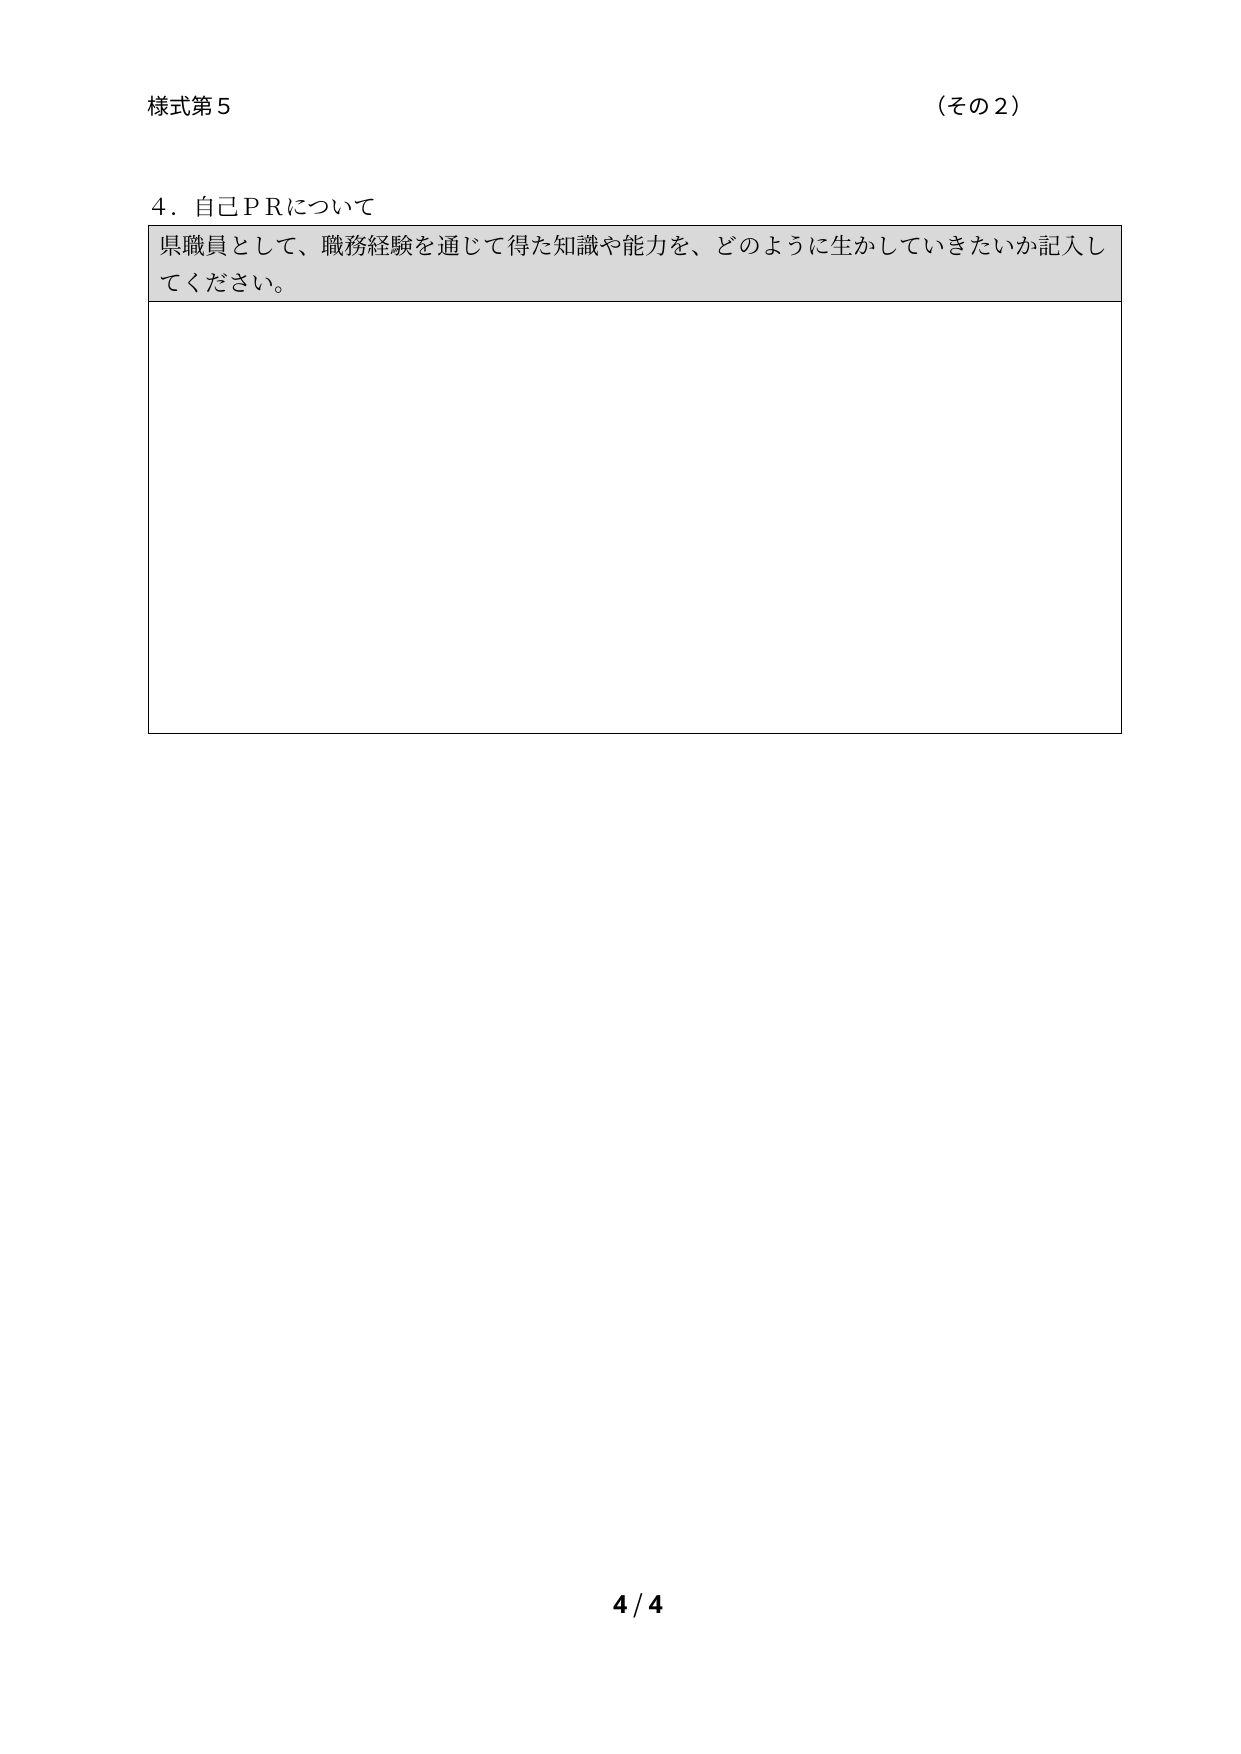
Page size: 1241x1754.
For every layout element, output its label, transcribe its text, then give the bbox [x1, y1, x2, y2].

text ４．自己ＰＲについて [148, 187, 1122, 224]
table_header 県職員として、職務経験を通じて得た知識や能力を、どのように生かしていきたいか記入してください。 [149, 226, 1121, 301]
table_cell [149, 302, 1121, 733]
